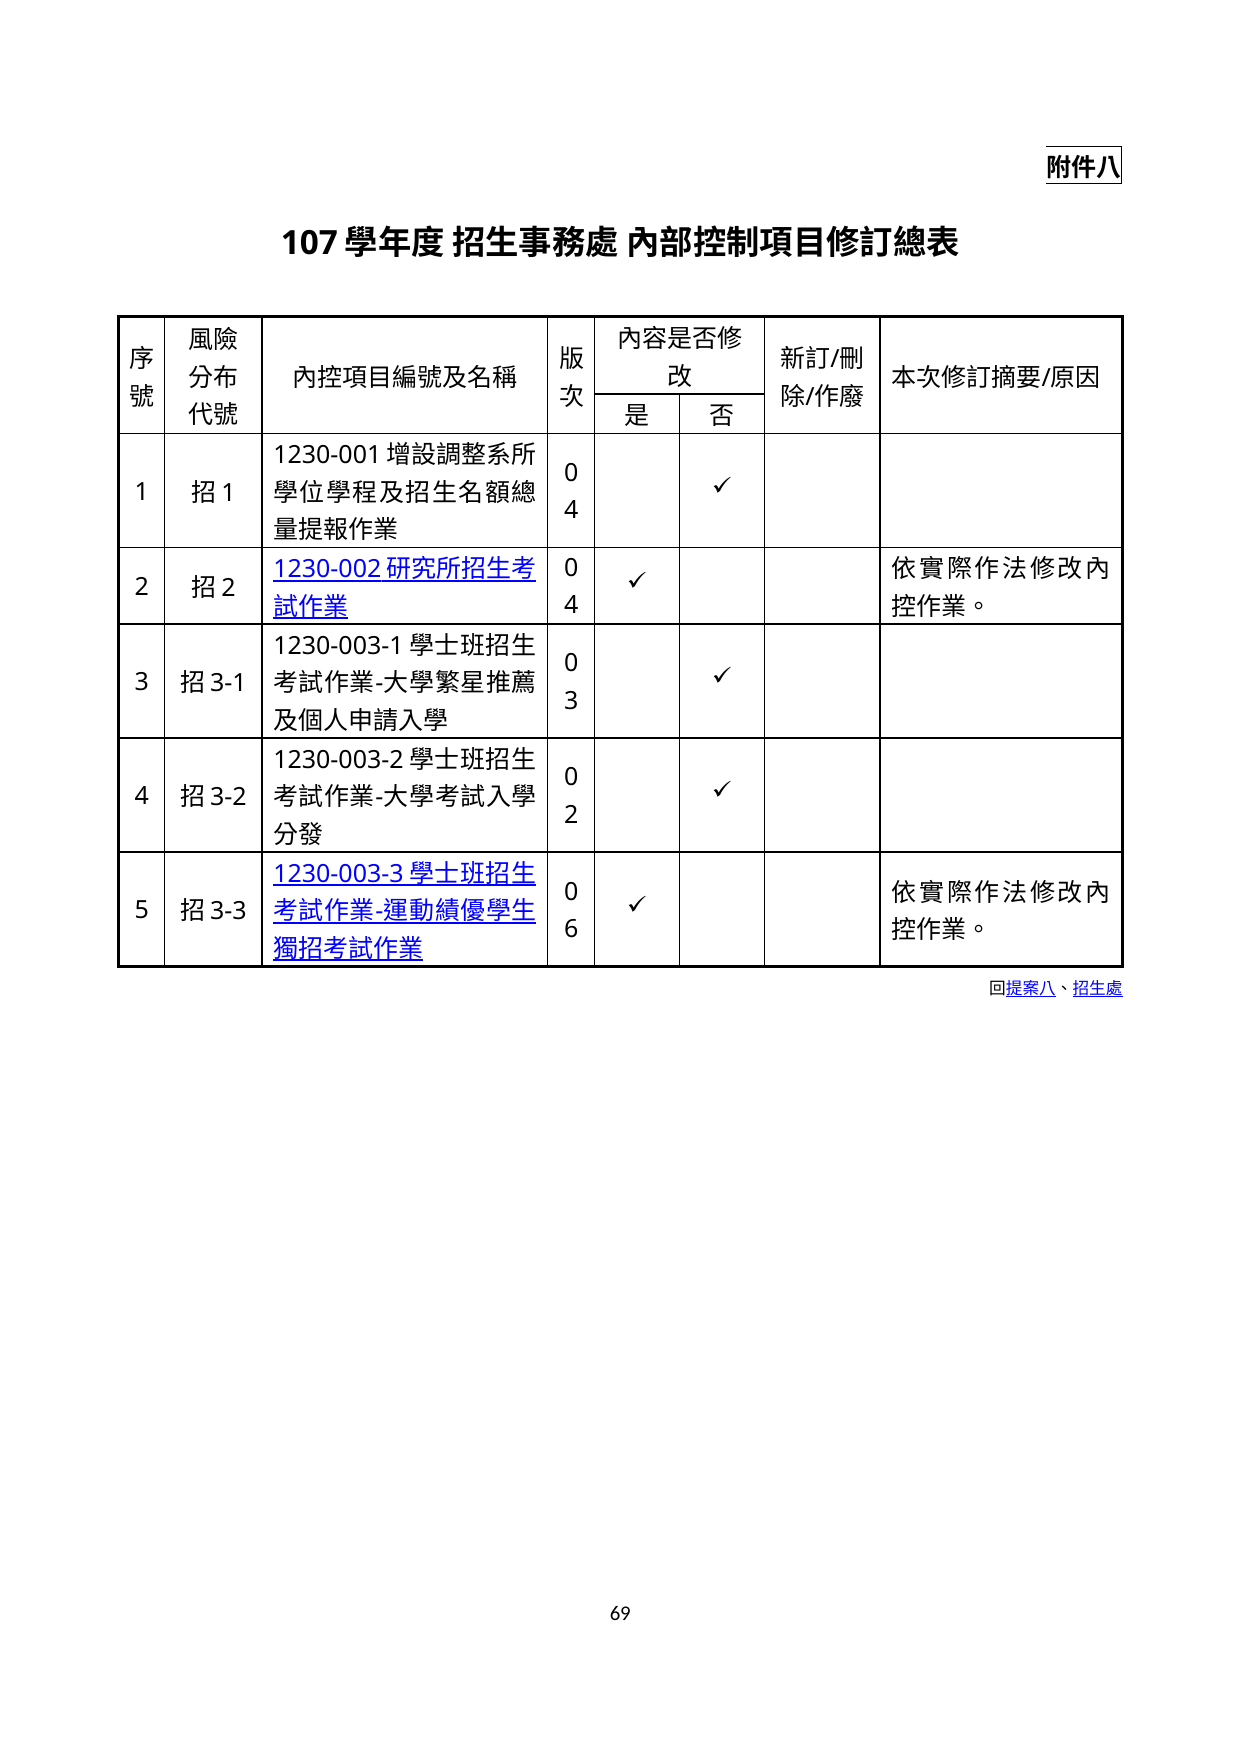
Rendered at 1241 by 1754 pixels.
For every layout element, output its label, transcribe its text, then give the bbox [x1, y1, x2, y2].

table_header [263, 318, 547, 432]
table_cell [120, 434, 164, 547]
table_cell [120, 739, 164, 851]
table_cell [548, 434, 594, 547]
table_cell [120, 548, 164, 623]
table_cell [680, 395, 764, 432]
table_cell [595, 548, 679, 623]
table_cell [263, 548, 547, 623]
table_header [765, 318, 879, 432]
text 回提案八、招生處 [118, 968, 1122, 1006]
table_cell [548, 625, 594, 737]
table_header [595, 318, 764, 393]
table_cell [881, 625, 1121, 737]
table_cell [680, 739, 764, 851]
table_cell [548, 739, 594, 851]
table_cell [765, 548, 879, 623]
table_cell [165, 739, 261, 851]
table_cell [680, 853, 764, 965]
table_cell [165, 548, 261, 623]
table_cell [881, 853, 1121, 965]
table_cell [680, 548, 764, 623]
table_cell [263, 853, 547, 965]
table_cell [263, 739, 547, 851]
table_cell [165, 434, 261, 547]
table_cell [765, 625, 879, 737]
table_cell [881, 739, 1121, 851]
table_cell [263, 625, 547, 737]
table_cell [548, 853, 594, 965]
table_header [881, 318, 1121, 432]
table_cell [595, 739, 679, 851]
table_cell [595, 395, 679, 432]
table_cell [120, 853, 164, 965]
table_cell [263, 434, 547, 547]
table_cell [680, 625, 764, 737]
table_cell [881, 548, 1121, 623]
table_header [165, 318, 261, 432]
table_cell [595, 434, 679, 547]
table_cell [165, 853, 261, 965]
text 107學年度 招生事務處 內部控制項目修訂總表 [118, 203, 1122, 278]
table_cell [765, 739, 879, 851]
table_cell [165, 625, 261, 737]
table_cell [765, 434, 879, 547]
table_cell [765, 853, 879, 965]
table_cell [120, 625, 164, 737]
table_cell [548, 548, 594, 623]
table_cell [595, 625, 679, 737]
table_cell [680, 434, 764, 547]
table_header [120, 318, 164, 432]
text 附件八 [118, 128, 1122, 203]
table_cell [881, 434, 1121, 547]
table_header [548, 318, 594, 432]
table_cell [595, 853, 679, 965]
